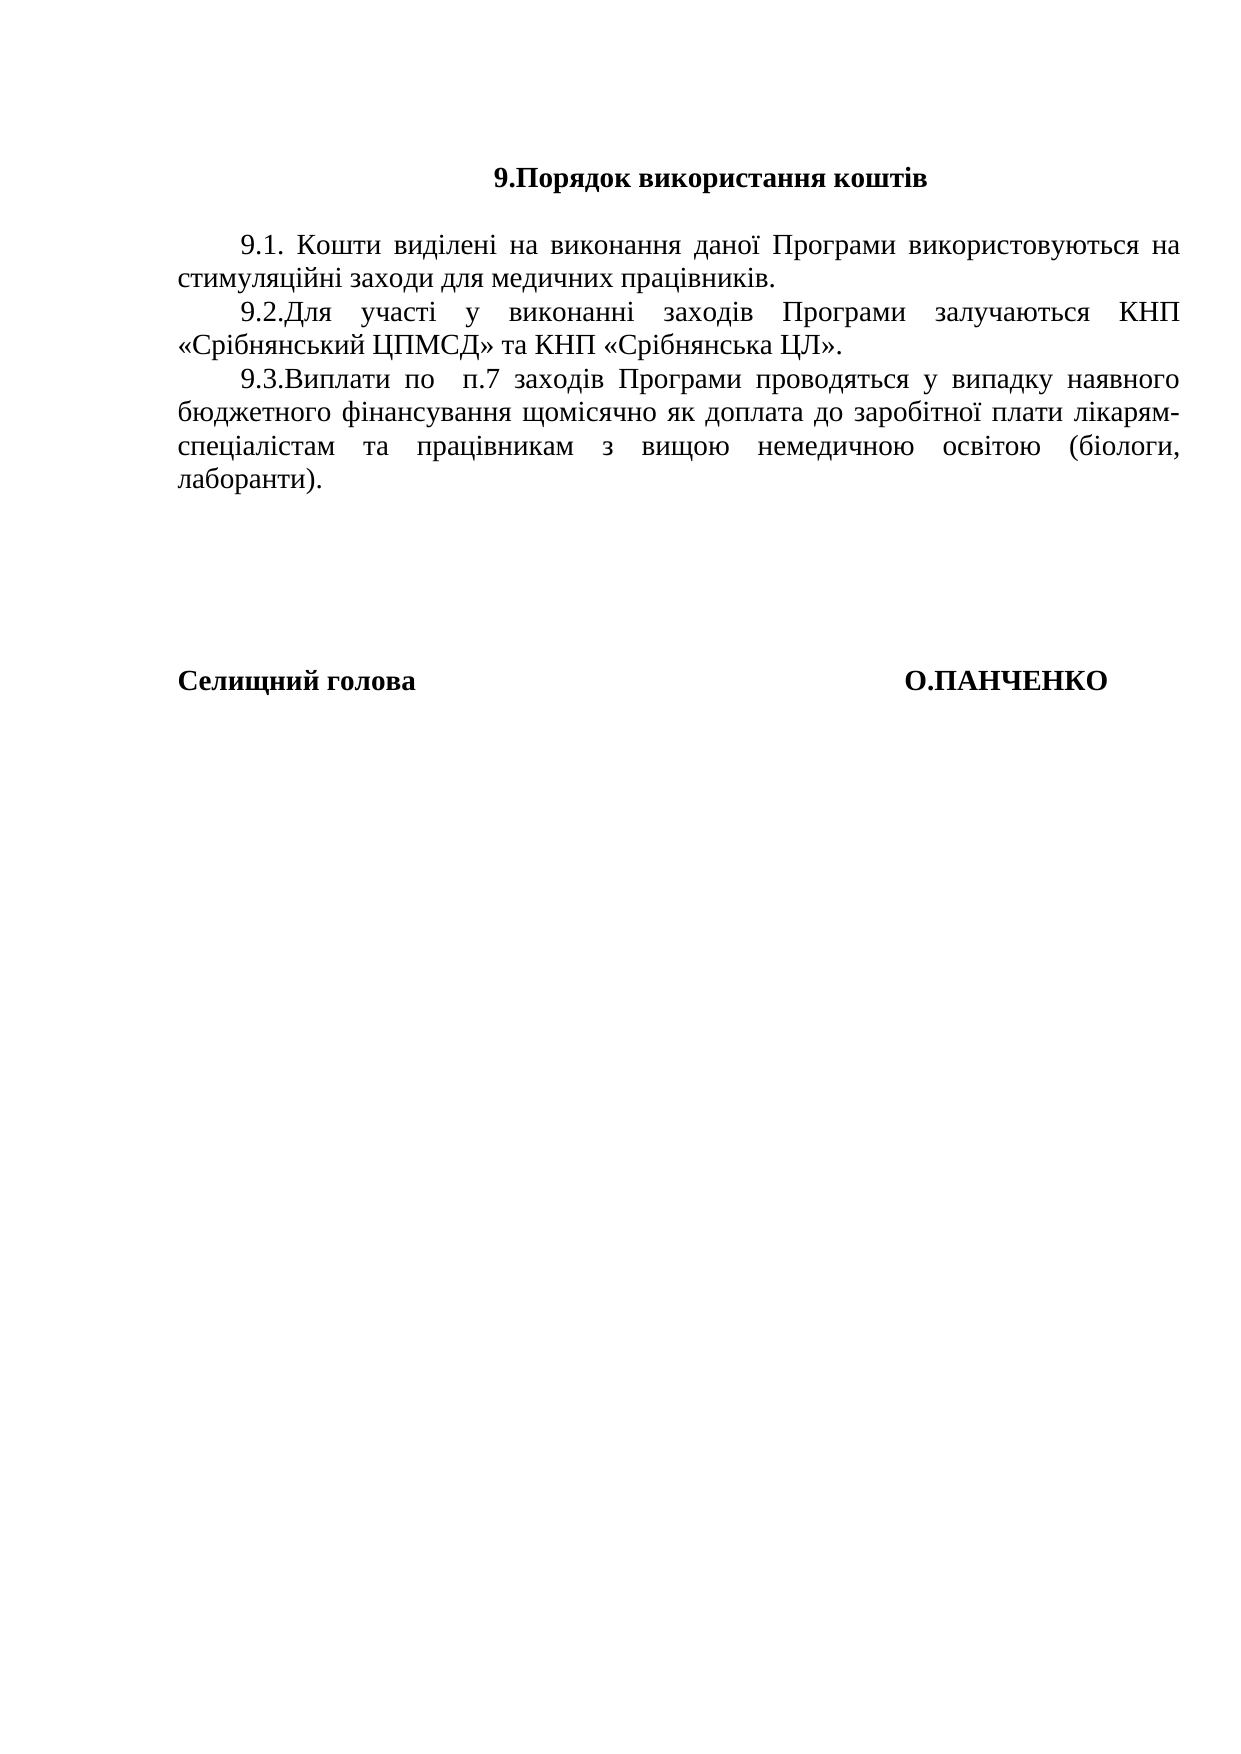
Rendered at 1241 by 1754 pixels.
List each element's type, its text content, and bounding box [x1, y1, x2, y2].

text 9.Порядок використання коштів [177, 160, 1181, 193]
text 9.1. Кошти виділені на виконання даної Програми використовуються на стимуляційні заходи для медичних працівників. [177, 227, 1181, 294]
text 9.3.Виплати по п.7 заходів Програми проводяться у випадку наявного бюджетного фінансування щомісячно як доплата до заробітної плати лікарям-спеціалістам та працівникам з вищою немедичною освітою (біологи, лаборанти). [177, 361, 1181, 495]
text 9.2.Для участі у виконанні заходів Програми залучаються КНП «Срібнянський ЦПМСД» та КНП «Срібнянська ЦЛ». [177, 294, 1181, 361]
text Селищний голова О.ПАНЧЕНКО [177, 663, 1181, 696]
